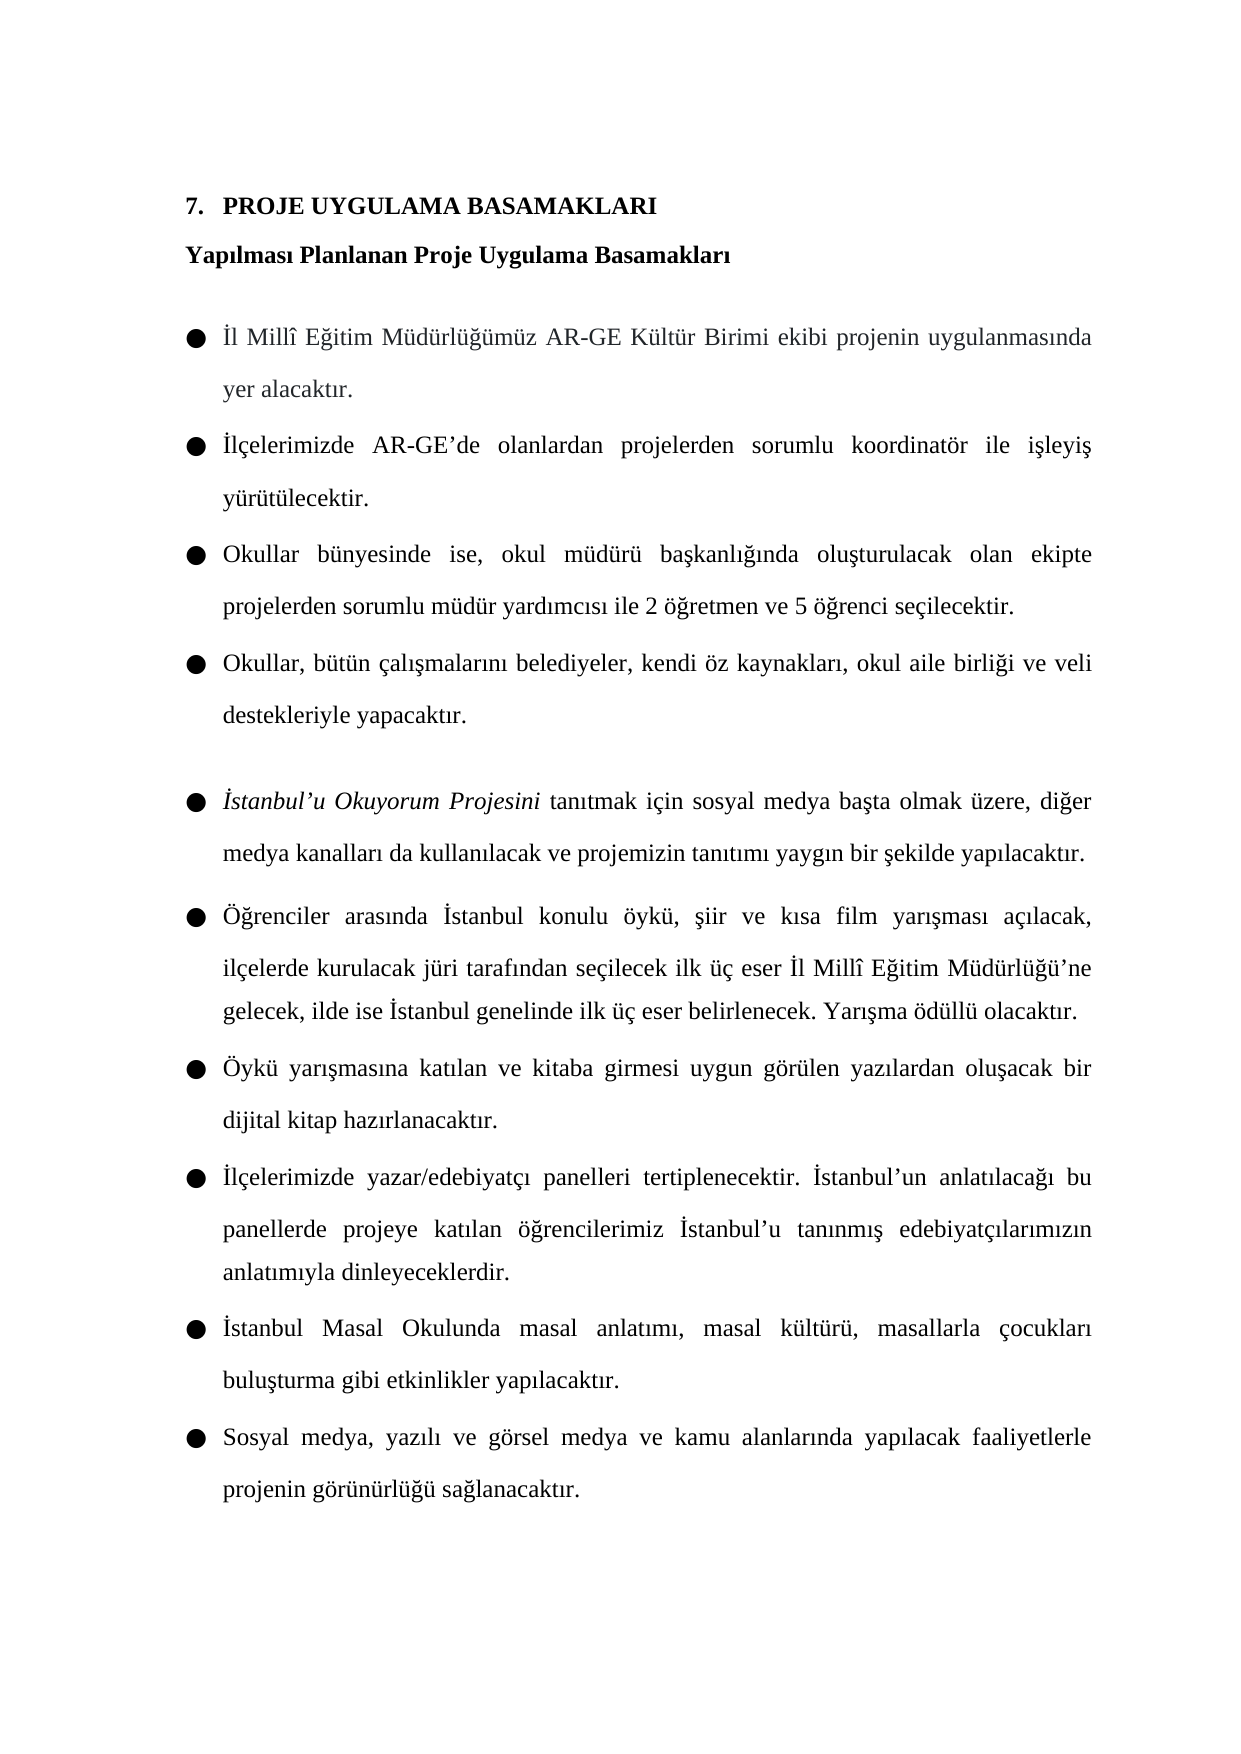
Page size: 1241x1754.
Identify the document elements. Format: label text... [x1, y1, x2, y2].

list Öğrenciler arasında İstanbul konulu öykü, şiir ve kısa film yarışması açılacak, ilçelerde kurulacak jüri tarafından seçilecek ilk üç eser İl Millî Eğitim Müdürlüğü’ne gelecek, ilde ise İstanbul genelinde ilk üç eser belirlenecek. Yarışma ödüllü olacaktır. [185, 887, 1093, 1025]
list Okullar bünyesinde ise, okul müdürü başkanlığında oluşturulacak olan ekipte projelerden sorumlu müdür yardımcısı ile 2 öğretmen ve 5 öğrenci seçilecektir. [185, 526, 1093, 620]
list PROJE UYGULAMA BASAMAKLARI [185, 191, 1093, 219]
text Yapılması Planlanan Proje Uygulama Basamakları [185, 240, 1093, 269]
list İlçelerimizde yazar/edebiyatçı panelleri tertiplenecektir. İstanbul’un anlatılacağı bu panellerde projeye katılan öğrencilerimiz İstanbul’u tanınmış edebiyatçılarımızın anlatımıyla dinleyeceklerdir. [185, 1148, 1093, 1286]
list İstanbul’u Okuyorum Projesini tanıtmak için sosyal medya başta olmak üzere, diğer medya kanalları da kullanılacak ve projemizin tanıtımı yaygın bir şekilde yapılacaktır. [185, 772, 1093, 867]
list İl Millî Eğitim Müdürlüğümüz AR-GE Kültür Birimi ekibi projenin uygulanmasında yer alacaktır. [185, 308, 1093, 403]
list İlçelerimizde AR-GE’de olanlardan projelerden sorumlu koordinatör ile işleyiş yürütülecektir. [185, 417, 1093, 511]
list İstanbul Masal Okulunda masal anlatımı, masal kültürü, masallarla çocukları buluşturma gibi etkinlikler yapılacaktır. [185, 1300, 1093, 1394]
list Sosyal medya, yazılı ve görsel medya ve kamu alanlarında yapılacak faaliyetlerle projenin görünürlüğü sağlanacaktır. [185, 1409, 1093, 1503]
list Öykü yarışmasına katılan ve kitaba girmesi uygun görülen yazılardan oluşacak bir dijital kitap hazırlanacaktır. [185, 1039, 1093, 1134]
list Okullar, bütün çalışmalarını belediyeler, kendi öz kaynakları, okul aile birliği ve veli destekleriyle yapacaktır. [185, 634, 1093, 729]
